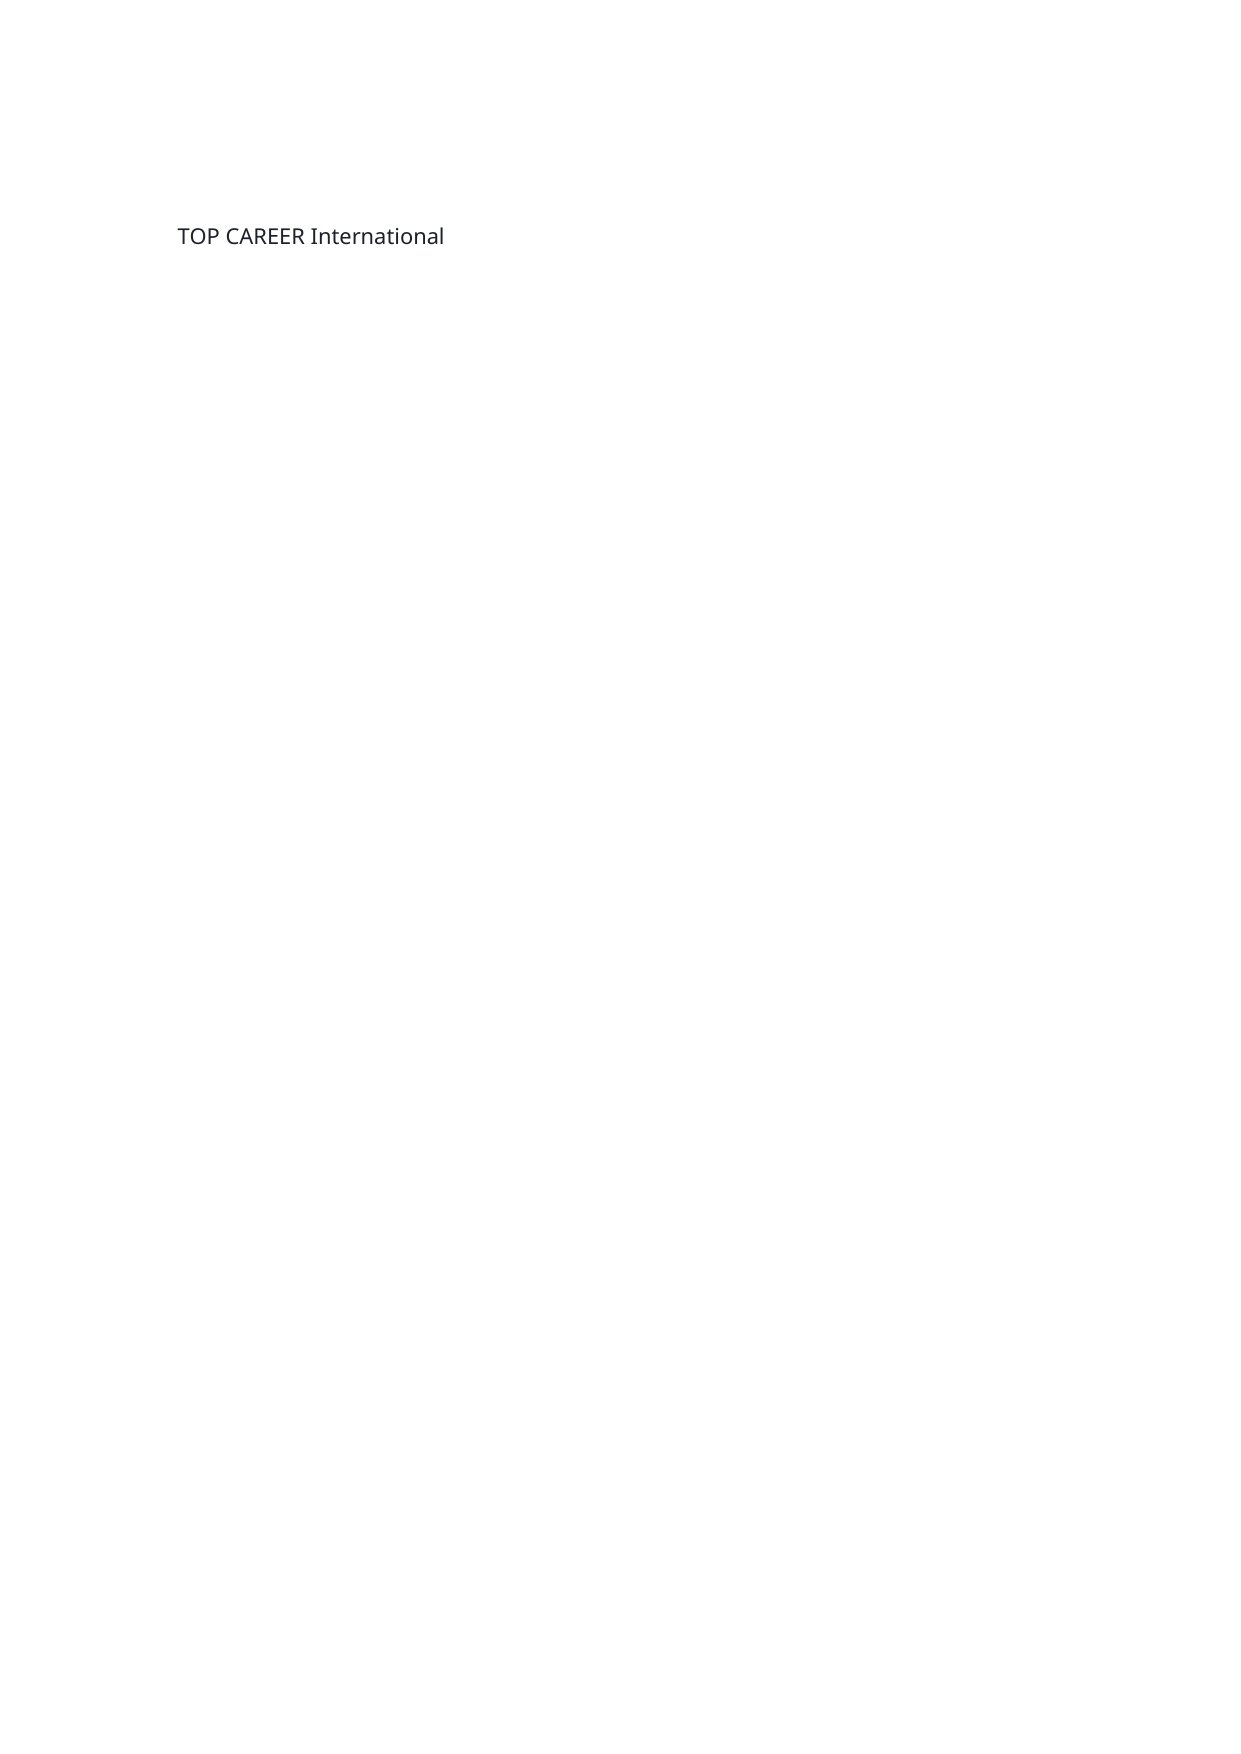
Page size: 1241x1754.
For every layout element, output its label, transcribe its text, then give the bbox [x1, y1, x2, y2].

text TOP CAREER International [177, 217, 1063, 254]
